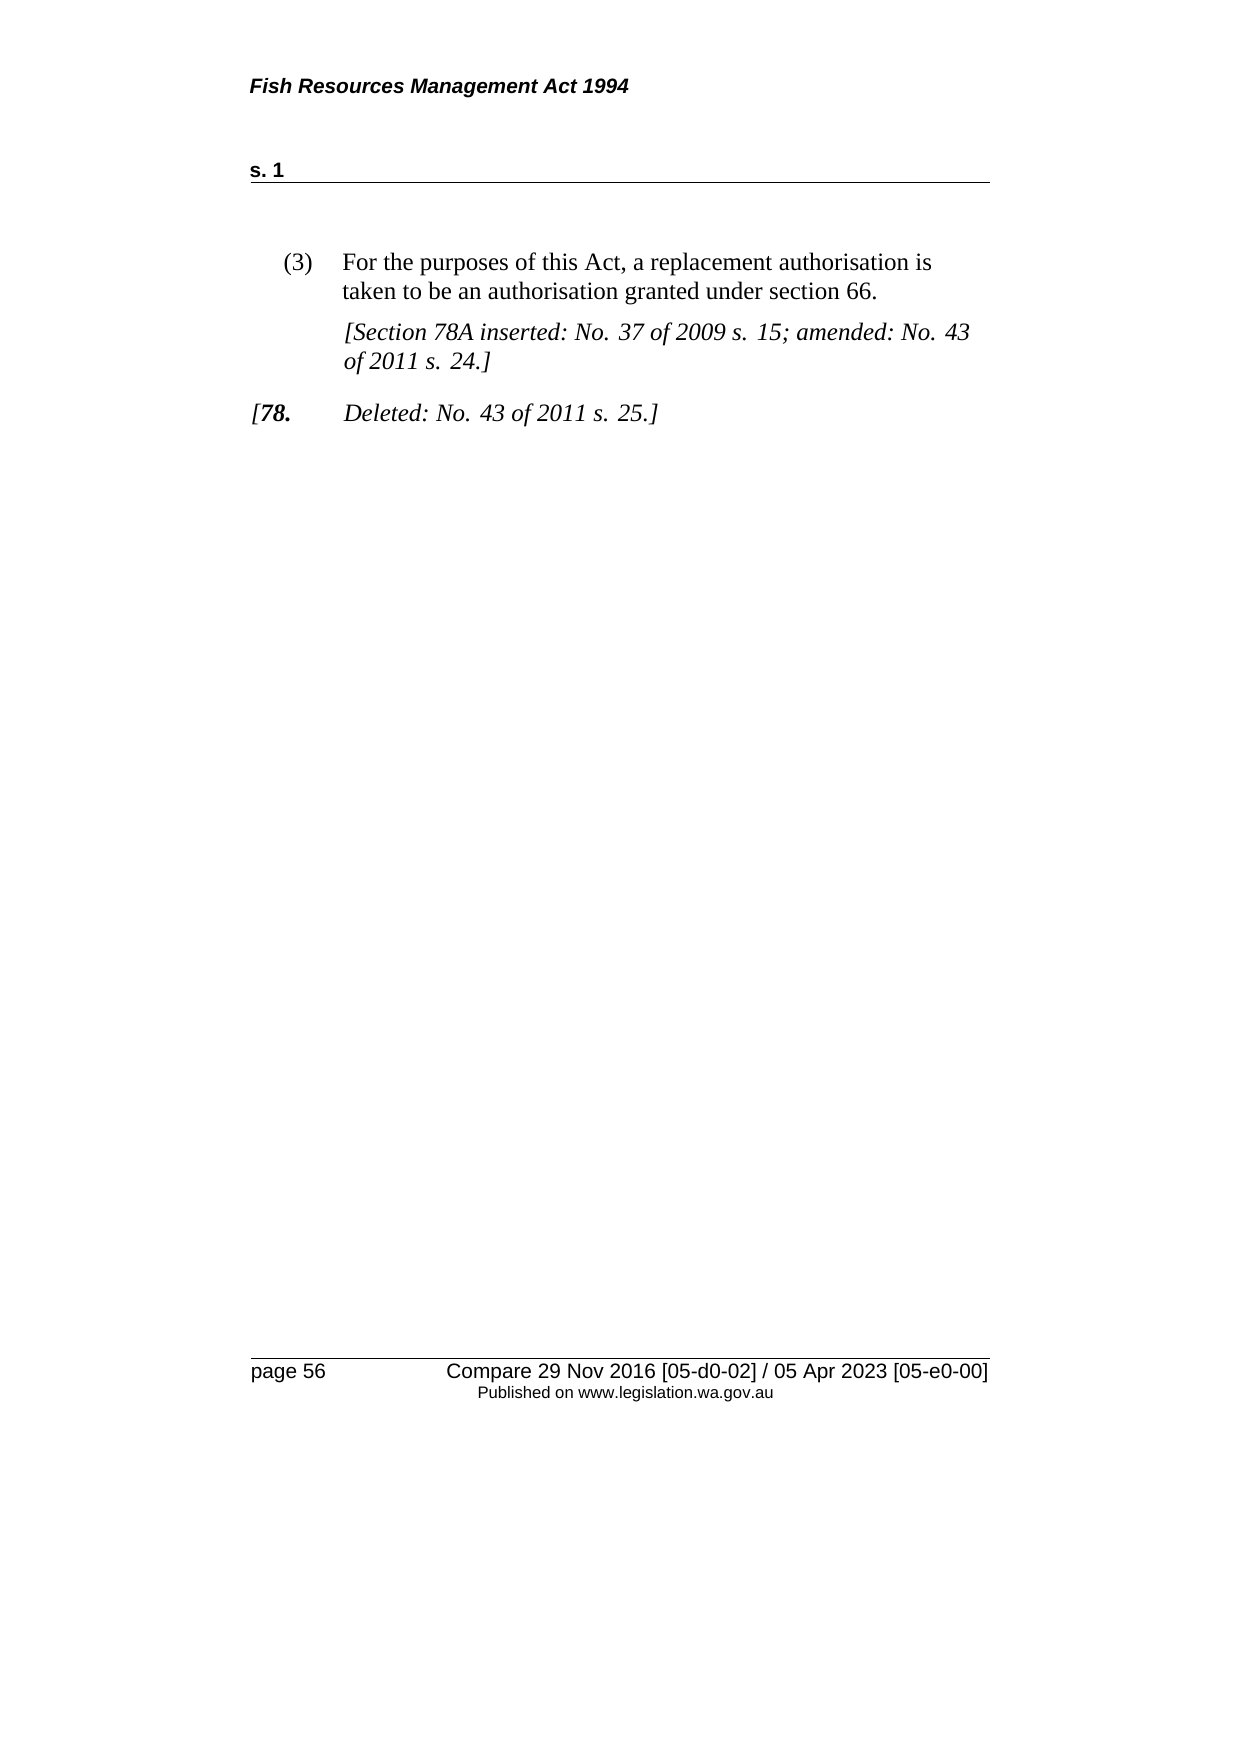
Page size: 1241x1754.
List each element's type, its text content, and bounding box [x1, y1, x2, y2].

text [78. Deleted: No. 43 of 2011 s. 25.] [251, 398, 990, 427]
text [Section 78A inserted: No. 37 of 2009 s. 15; amended: No. 43 of 2011 s. 24.] [251, 317, 990, 375]
text (3) For the purposes of this Act, a replacement authorisation is taken to be an authorisation granted under section 66. [251, 247, 990, 305]
